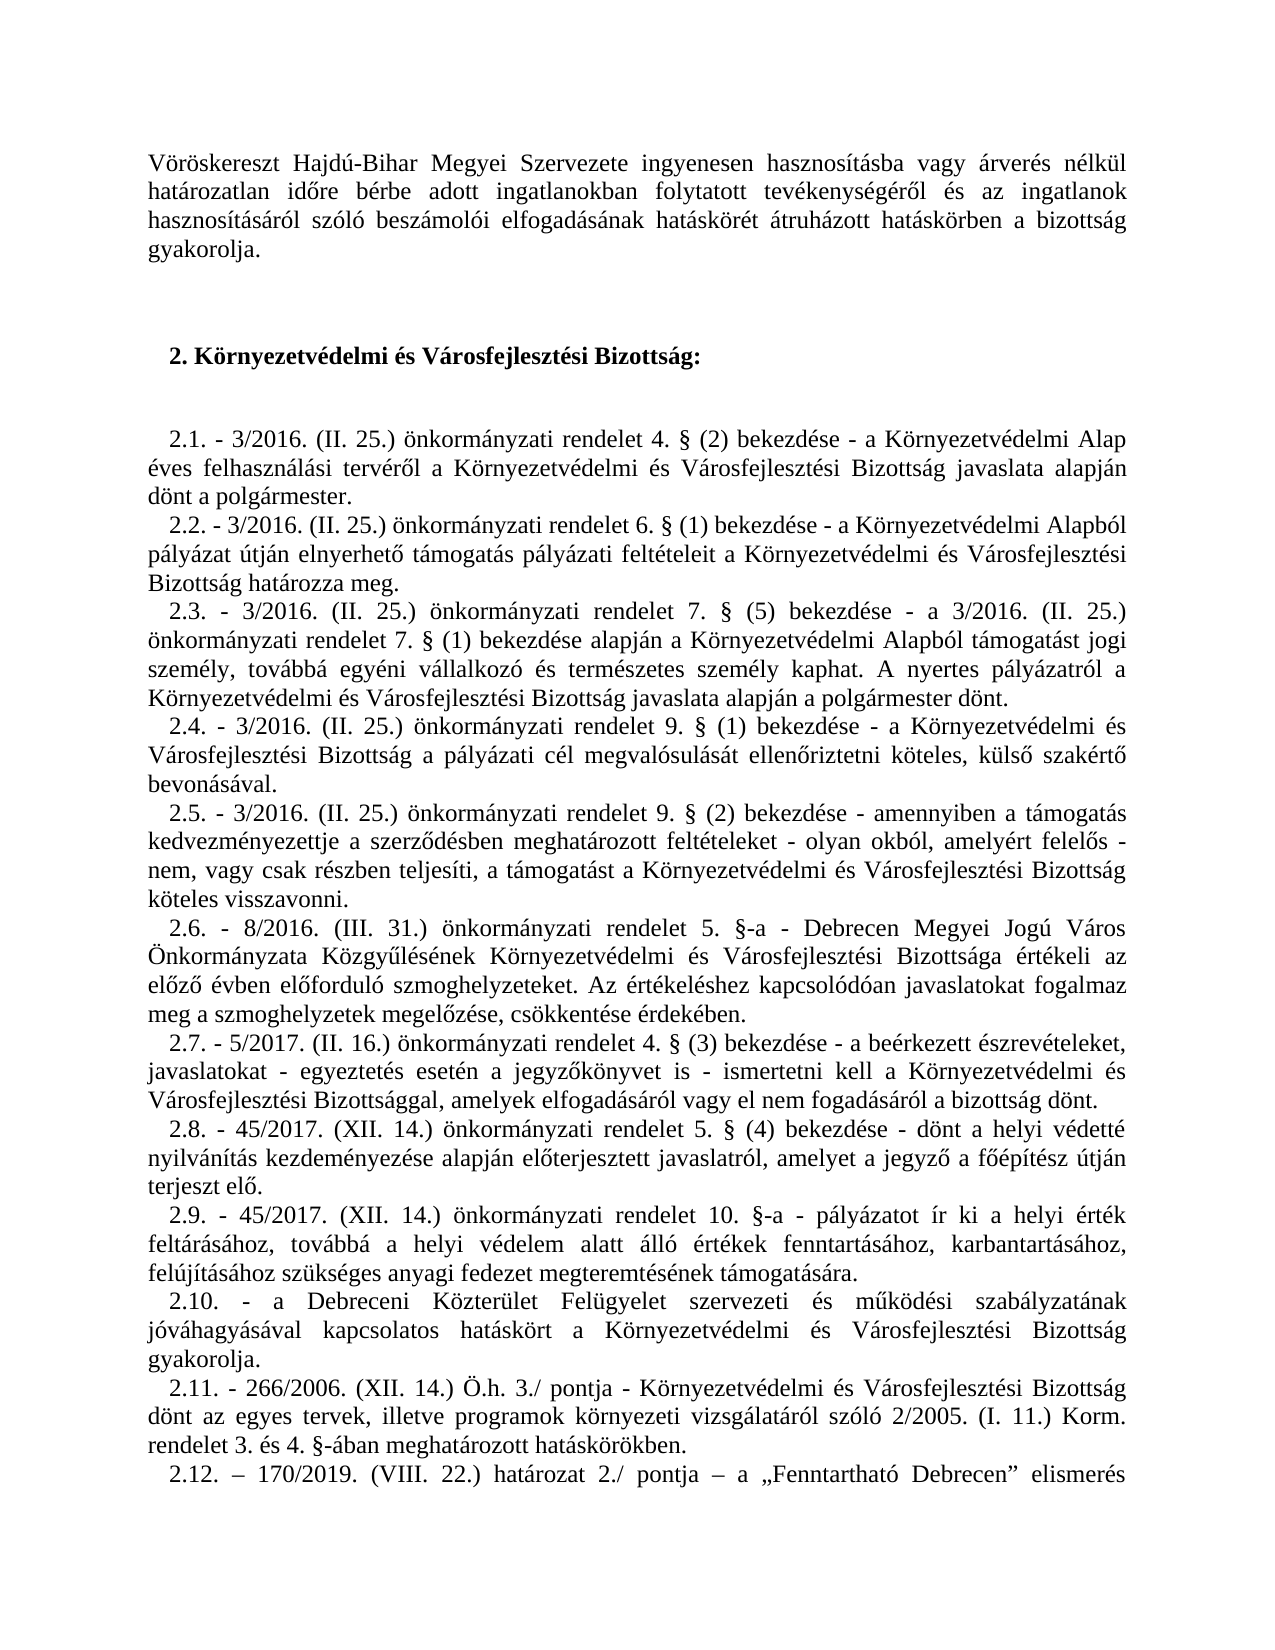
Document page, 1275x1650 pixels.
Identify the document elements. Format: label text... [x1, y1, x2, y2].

text 2.3. - 3/2016. (II. 25.) önkormányzati rendelet 7. § (5) bekezdése - a 3/2016. (II. 25.) önkormányzati rendelet 7. § (1) bekezdése alapján a Környezetvédelmi Alapból támogatást jogi személy, továbbá egyéni vállalkozó és természetes személy kaphat. A nyertes pályázatról a Környezetvédelmi és Városfejlesztési Bizottság javaslata alapján a polgármester dönt. [148, 596, 1127, 711]
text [148, 148, 1127, 263]
text 2.5. - 3/2016. (II. 25.) önkormányzati rendelet 9. § (2) bekezdése - amennyiben a támogatás kedvezményezettje a szerződésben meghatározott feltételeket - olyan okból, amelyért felelős - nem, vagy csak részben teljesíti, a támogatást a Környezetvédelmi és Városfejlesztési Bizottság köteles visszavonni. [148, 798, 1127, 913]
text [148, 1459, 1127, 1488]
text 2. Környezetvédelmi és Városfejlesztési Bizottság: [148, 341, 1127, 370]
text 2.7. - 5/2017. (II. 16.) önkormányzati rendelet 4. § (3) bekezdése - a beérkezett észrevételeket, javaslatokat - egyeztetés esetén a jegyzőkönyvet is - ismertetni kell a Környezetvédelmi és Városfejlesztési Bizottsággal, amelyek elfogadásáról vagy el nem fogadásáról a bizottság dönt. [148, 1028, 1127, 1114]
text 2.8. - 45/2017. (XII. 14.) önkormányzati rendelet 5. § (4) bekezdése - dönt a helyi védetté nyilvánítás kezdeményezése alapján előterjesztett javaslatról, amelyet a jegyző a főépítész útján terjeszt elő. [148, 1114, 1127, 1200]
text 2.4. - 3/2016. (II. 25.) önkormányzati rendelet 9. § (1) bekezdése - a Környezetvédelmi és Városfejlesztési Bizottság a pályázati cél megvalósulását ellenőriztetni köteles, külső szakértő bevonásával. [148, 711, 1127, 798]
text 2.2. - 3/2016. (II. 25.) önkormányzati rendelet 6. § (1) bekezdése - a Környezetvédelmi Alapból pályázat útján elnyerhető támogatás pályázati feltételeit a Környezetvédelmi és Városfejlesztési Bizottság határozza meg. [148, 510, 1127, 596]
text 2.6. - 8/2016. (III. 31.) önkormányzati rendelet 5. §-a - Debrecen Megyei Jogú Város Önkormányzata Közgyűlésének Környezetvédelmi és Városfejlesztési Bizottsága értékeli az előző évben előforduló szmoghelyzeteket. Az értékeléshez kapcsolódóan javaslatokat fogalmaz meg a szmoghelyzetek megelőzése, csökkentése érdekében. [148, 913, 1127, 1028]
text 2.11. - 266/2006. (XII. 14.) Ö.h. 3./ pontja - Környezetvédelmi és Városfejlesztési Bizottság dönt az egyes tervek, illetve programok környezeti vizsgálatáról szóló 2/2005. (I. 11.) Korm. rendelet 3. és 4. §-ában meghatározott hatáskörökben. [148, 1373, 1127, 1459]
text 2.9. - 45/2017. (XII. 14.) önkormányzati rendelet 10. §-a - pályázatot ír ki a helyi érték feltárásához, továbbá a helyi védelem alatt álló értékek fenntartásához, karbantartásához, felújításához szükséges anyagi fedezet megteremtésének támogatására. [148, 1200, 1127, 1286]
text 2.10. - a Debreceni Közterület Felügyelet szervezeti és működési szabályzatának jóváhagyásával kapcsolatos hatáskört a Környezetvédelmi és Városfejlesztési Bizottság gyakorolja. [148, 1286, 1127, 1373]
text 2.1. - 3/2016. (II. 25.) önkormányzati rendelet 4. § (2) bekezdése - a Környezetvédelmi Alap éves felhasználási tervéről a Környezetvédelmi és Városfejlesztési Bizottság javaslata alapján dönt a polgármester. [148, 424, 1127, 510]
